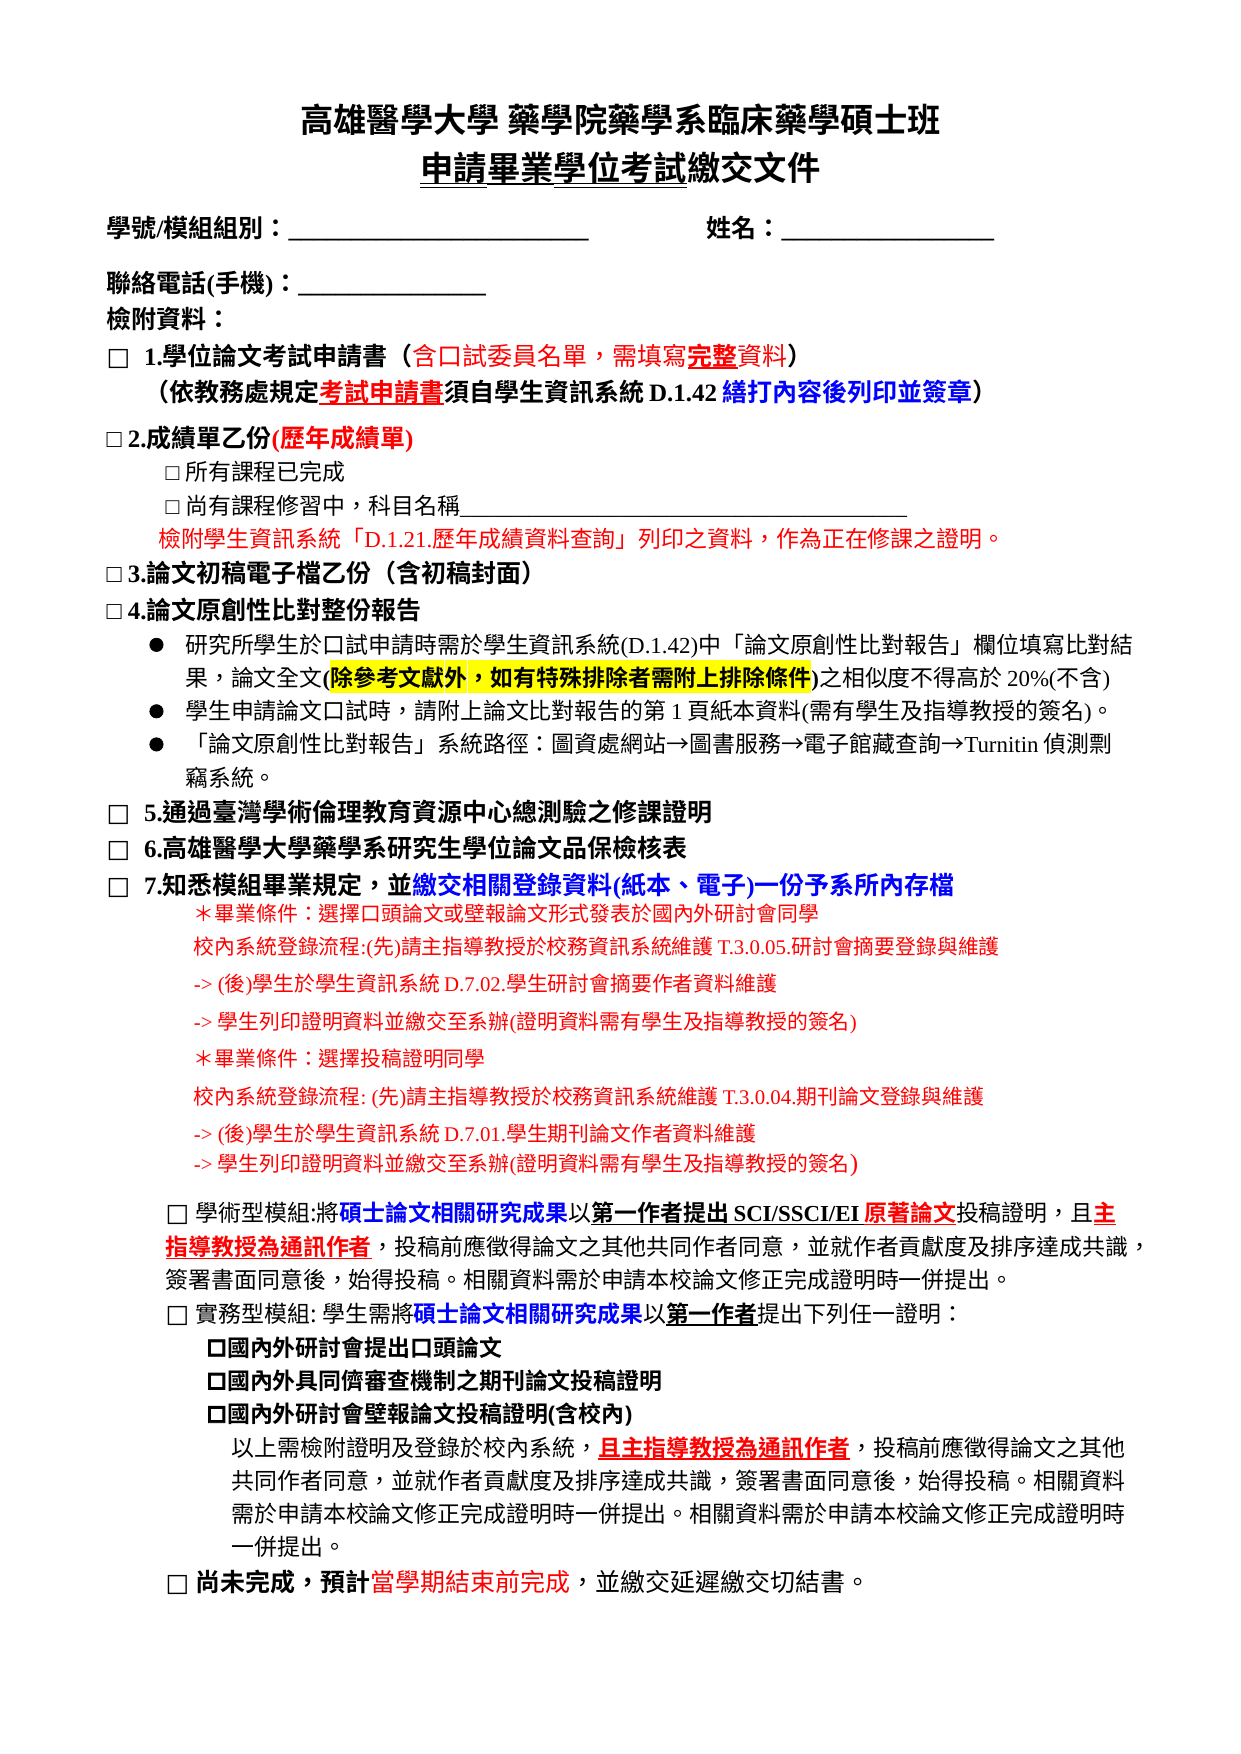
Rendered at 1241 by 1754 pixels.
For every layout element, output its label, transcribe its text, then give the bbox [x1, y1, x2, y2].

text 檢附學生資訊系統「D.1.21.歷年成績資料查詢」列印之資料，作為正在修課之證明。 [106, 521, 1134, 554]
text □ 4.論文原創性比對整份報告 [106, 590, 1134, 626]
text □ 所有課程已完成 [165, 454, 1134, 487]
text 以上需檢附證明及登錄於校內系統，且主指導教授為通訊作者，投稿前應徵得論文之其他共同作者同意，並就作者貢獻度及排序達成共識，簽署書面同意後，始得投稿。相關資料需於申請本校論文修正完成證明時一併提出。相關資料需於申請本校論文修正完成證明時一併提出。 [231, 1429, 1134, 1562]
text 高雄醫學大學 藥學院藥學系臨床藥學碩士班 [106, 93, 1134, 142]
list 「論文原創性比對報告」系統路徑：圖資處網站→圖書服務→電子館藏查詢→Turnitin偵測剽竊系統。 [148, 726, 1134, 793]
text -> (後)學生於學生資訊系統D.7.02.學生研討會摘要作者資料維護 [194, 964, 1134, 1001]
text -> 學生列印證明資料並繳交至系辦(證明資料需有學生及指導教授的簽名) [194, 1001, 1134, 1039]
text 聯絡電話(手機)：_______________ [106, 264, 1134, 300]
text 國內外具同儕審查機制之期刊論文投稿證明 [206, 1363, 1134, 1396]
text 校內系統登錄流程:(先)請主指導教授於校務資訊系統維護T.3.0.05.研討會摘要登錄與維護 [194, 926, 1134, 964]
text 申請畢業學位考試繳交文件 [106, 142, 1134, 190]
text □ 2.成績單乙份(歷年成績單) [106, 418, 1134, 454]
text 國內外研討會提出口頭論文 [206, 1330, 1134, 1363]
text 學號/模組組別：________________________ 姓名：_________________ [106, 209, 1134, 245]
list 5.通過臺灣學術倫理教育資源中心總測驗之修課證明 [106, 793, 1134, 829]
list 學生申請論文口試時，請附上論文比對報告的第1頁紙本資料(需有學生及指導教授的簽名)。 [148, 693, 1134, 726]
text □ 尚未完成，預計當學期結束前完成，並繳交延遲繳交切結書。 [165, 1562, 1134, 1599]
text 檢附資料： [106, 300, 1134, 336]
text □ 學術型模組:將碩士論文相關研究成果以第一作者提出SCI/SSCI/EI原著論文投稿證明，且主指導教授為通訊作者，投稿前應徵得論文之其他共同作者同意，並就作者貢獻度及排序達成共識，簽署書面同意後，始得投稿。相關資料需於申請本校論文修正完成證明時一併提出。 [165, 1195, 1134, 1296]
text ＊畢業條件：選擇投稿證明同學 [194, 1039, 1134, 1076]
text 校內系統登錄流程: (先)請主指導教授於校務資訊系統維護T.3.0.04.期刊論文登錄與維護 [194, 1076, 1134, 1114]
list 1.學位論文考試申請書（含口試委員名單，需填寫完整資料） [106, 336, 1134, 372]
text □ 3.論文初稿電子檔乙份（含初稿封面） [106, 554, 1134, 590]
list 7.知悉模組畢業規定，並繳交相關登錄資料(紙本、電子)一份予系所內存檔 [106, 865, 1134, 901]
list 6.高雄醫學大學藥學系研究生學位論文品保檢核表 [106, 829, 1134, 865]
text （依教務處規定考試申請書須自學生資訊系統D.1.42繕打內容後列印並簽章） [144, 372, 1134, 409]
text ＊畢業條件：選擇口頭論文或壁報論文形式發表於國內外研討會同學 [194, 901, 1134, 926]
text □ 實務型模組: 學生需將碩士論文相關研究成果以第一作者提出下列任一證明： [165, 1296, 1134, 1330]
text -> 學生列印證明資料並繳交至系辦(證明資料需有學生及指導教授的簽名) [194, 1151, 1134, 1176]
text -> (後)學生於學生資訊系統D.7.01.學生期刊論文作者資料維護 [194, 1114, 1134, 1151]
text □ 尚有課程修習中，科目名稱_______________________________________ [165, 487, 1134, 521]
list 研究所學生於口試申請時需於學生資訊系統(D.1.42)中「論文原創性比對報告」欄位填寫比對結果，論文全文(除參考文獻外，如有特殊排除者需附上排除條件)之相似度不得高於20%(不含) [148, 626, 1134, 693]
text 國內外研討會壁報論文投稿證明(含校內) [206, 1396, 1134, 1429]
